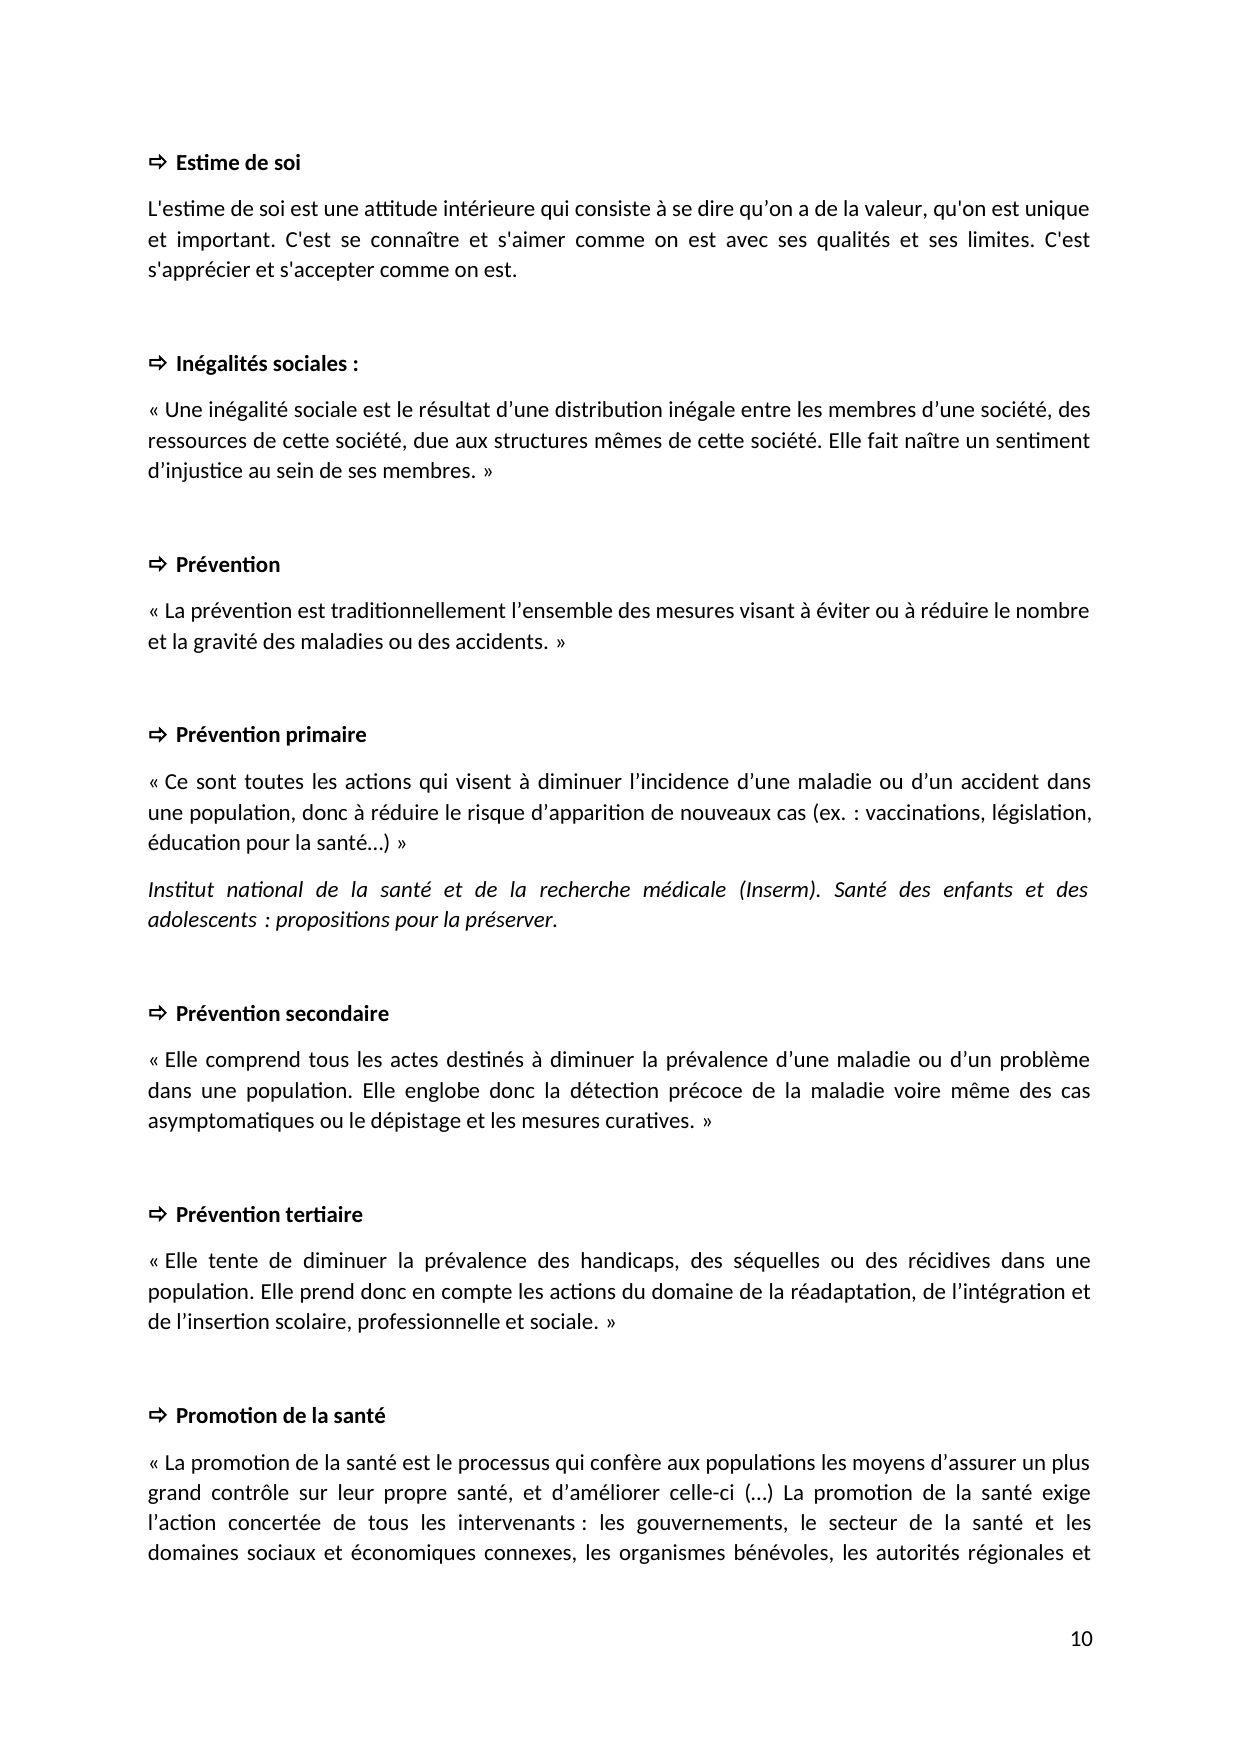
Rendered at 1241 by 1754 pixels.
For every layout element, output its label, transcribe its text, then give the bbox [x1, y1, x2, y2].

text Promotion de la santé [148, 1401, 1093, 1429]
text Institut national de la santé et de la recherche médicale (Inserm). Santé des enfants et des adolescents : propositions pour la préserver. [148, 875, 1093, 933]
text « Elle comprend tous les actes destinés à diminuer la prévalence d’une maladie ou d’un problème dans une population. Elle englobe donc la détection précoce de la maladie voire même des cas asymptomatiques ou le dépistage et les mesures curatives. » [148, 1046, 1093, 1134]
text « Elle tente de diminuer la prévalence des handicaps, des séquelles ou des récidives dans une population. Elle prend donc en compte les actions du domaine de la réadaptation, de l’intégration et de l’insertion scolaire, professionnelle et sociale. » [148, 1247, 1093, 1335]
text Estime de soi [148, 148, 1093, 176]
text Prévention [148, 550, 1093, 578]
text « La prévention est traditionnellement l’ensemble des mesures visant à éviter ou à réduire le nombre et la gravité des maladies ou des accidents. » [148, 597, 1093, 655]
text Inégalités sociales : [148, 349, 1093, 377]
text « Une inégalité sociale est le résultat d’une distribution inégale entre les membres d’une société, des ressources de cette société, due aux structures mêmes de cette société. Elle fait naître un sentiment d’injustice au sein de ses membres. » [148, 396, 1093, 484]
text Prévention primaire [148, 721, 1093, 748]
text Prévention secondaire [148, 999, 1093, 1027]
text L'estime de soi est une attitude intérieure qui consiste à se dire qu’on a de la valeur, qu'on est unique et important. C'est se connaître et s'aimer comme on est avec ses qualités et ses limites. C'est s'apprécier et s'accepter comme on est. [148, 194, 1093, 283]
text « Ce sont toutes les actions qui visent à diminuer l’incidence d’une maladie ou d’un accident dans une population, donc à réduire le risque d’apparition de nouveaux cas (ex. : vaccinations, législation, éducation pour la santé…) » [148, 767, 1093, 856]
text Prévention tertiaire [148, 1200, 1093, 1228]
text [148, 1448, 1093, 1566]
